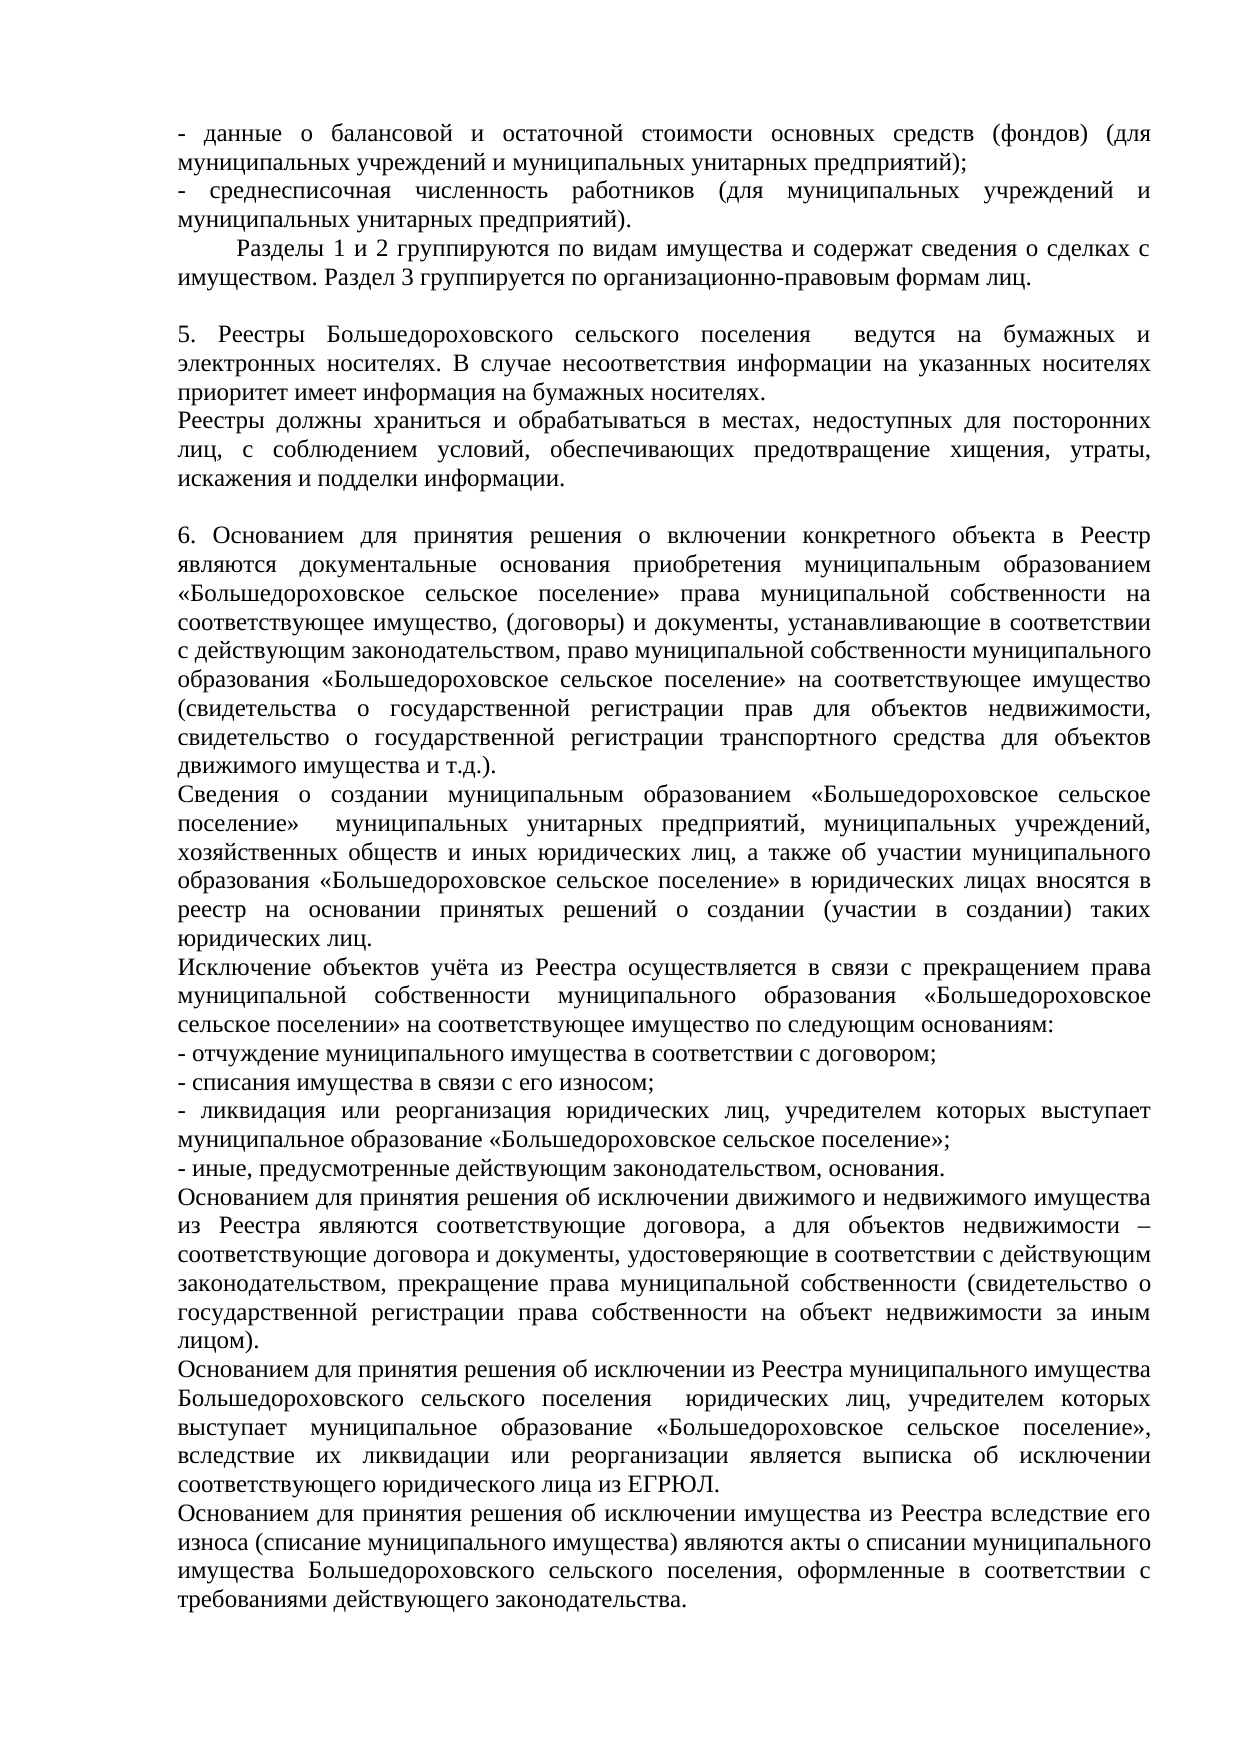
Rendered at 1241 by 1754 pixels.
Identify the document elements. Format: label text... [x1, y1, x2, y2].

text Сведения о создании муниципальным образованием «Большедороховское сельское поселение» муниципальных унитарных предприятий, муниципальных учреждений, хозяйственных обществ и иных юридических лиц, а также об участии муниципального образования «Большедороховское сельское поселение» в юридических лицах вносятся в реестр на основании принятых решений о создании (участии в создании) таких юридических лиц. [177, 779, 1152, 952]
text - данные о балансовой и остаточной стоимости основных средств (фондов) (для муниципальных учреждений и муниципальных унитарных предприятий); [177, 118, 1152, 176]
text - списания имущества в связи с его износом; [177, 1067, 1152, 1096]
text 6. Основанием для принятия решения о включении конкретного объекта в Реестр являются документальные основания приобретения муниципальным образованием «Большедороховское сельское поселение» права муниципальной собственности на соответствующее имущество, (договоры) и документы, устанавливающие в соответствии с действующим законодательством, право муниципальной собственности муниципального образования «Большедороховское сельское поселение» на соответствующее имущество (свидетельства о государственной регистрации прав для объектов недвижимости, свидетельство о государственной регистрации транспортного средства для объектов движимого имущества и т.д.). [177, 521, 1152, 779]
text - иные, предусмотренные действующим законодательством, основания. [177, 1153, 1152, 1182]
text Основанием для принятия решения об исключении из Реестра муниципального имущества Большедороховского сельского поселения юридических лиц, учредителем которых выступает муниципальное образование «Большедороховское сельское поселение», вследствие их ликвидации или реорганизации является выписка об исключении соответствующего юридического лица из ЕГРЮЛ. [177, 1354, 1152, 1498]
text Исключение объектов учёта из Реестра осуществляется в связи с прекращением права муниципальной собственности муниципального образования «Большедороховское сельское поселении» на соответствующее имущество по следующим основаниям: [177, 952, 1152, 1038]
text Реестры должны храниться и обрабатываться в местах, недоступных для посторонних лиц, с соблюдением условий, обеспечивающих предотвращение хищения, утраты, искажения и подделки информации. [177, 406, 1152, 492]
text Основанием для принятия решения об исключении движимого и недвижимого имущества из Реестра являются соответствующие договора, а для объектов недвижимости – соответствующие договора и документы, удостоверяющие в соответствии с действующим законодательством, прекращение права муниципальной собственности (свидетельство о государственной регистрации права собственности на объект недвижимости за иным лицом). [177, 1182, 1152, 1354]
text - ликвидация или реорганизация юридических лиц, учредителем которых выступает муниципальное образование «Большедороховское сельское поселение»; [177, 1096, 1152, 1153]
text Основанием для принятия решения об исключении имущества из Реестра вследствие его износа (списание муниципального имущества) являются акты о списании муниципального имущества Большедороховского сельского поселения, оформленные в соответствии с требованиями действующего законодательства. [177, 1498, 1152, 1613]
text - среднесписочная численность работников (для муниципальных учреждений и муниципальных унитарных предприятий). [177, 176, 1152, 233]
text 5. Реестры Большедороховского сельского поселения ведутся на бумажных и электронных носителях. В случае несоответствия информации на указанных носителях приоритет имеет информация на бумажных носителях. [177, 319, 1152, 406]
text - отчуждение муниципального имущества в соответствии с договором; [177, 1038, 1152, 1067]
text Разделы 1 и 2 группируются по видам имущества и содержат сведения о сделках с имуществом. Раздел 3 группируется по организационно-правовым формам лиц. [177, 233, 1152, 291]
